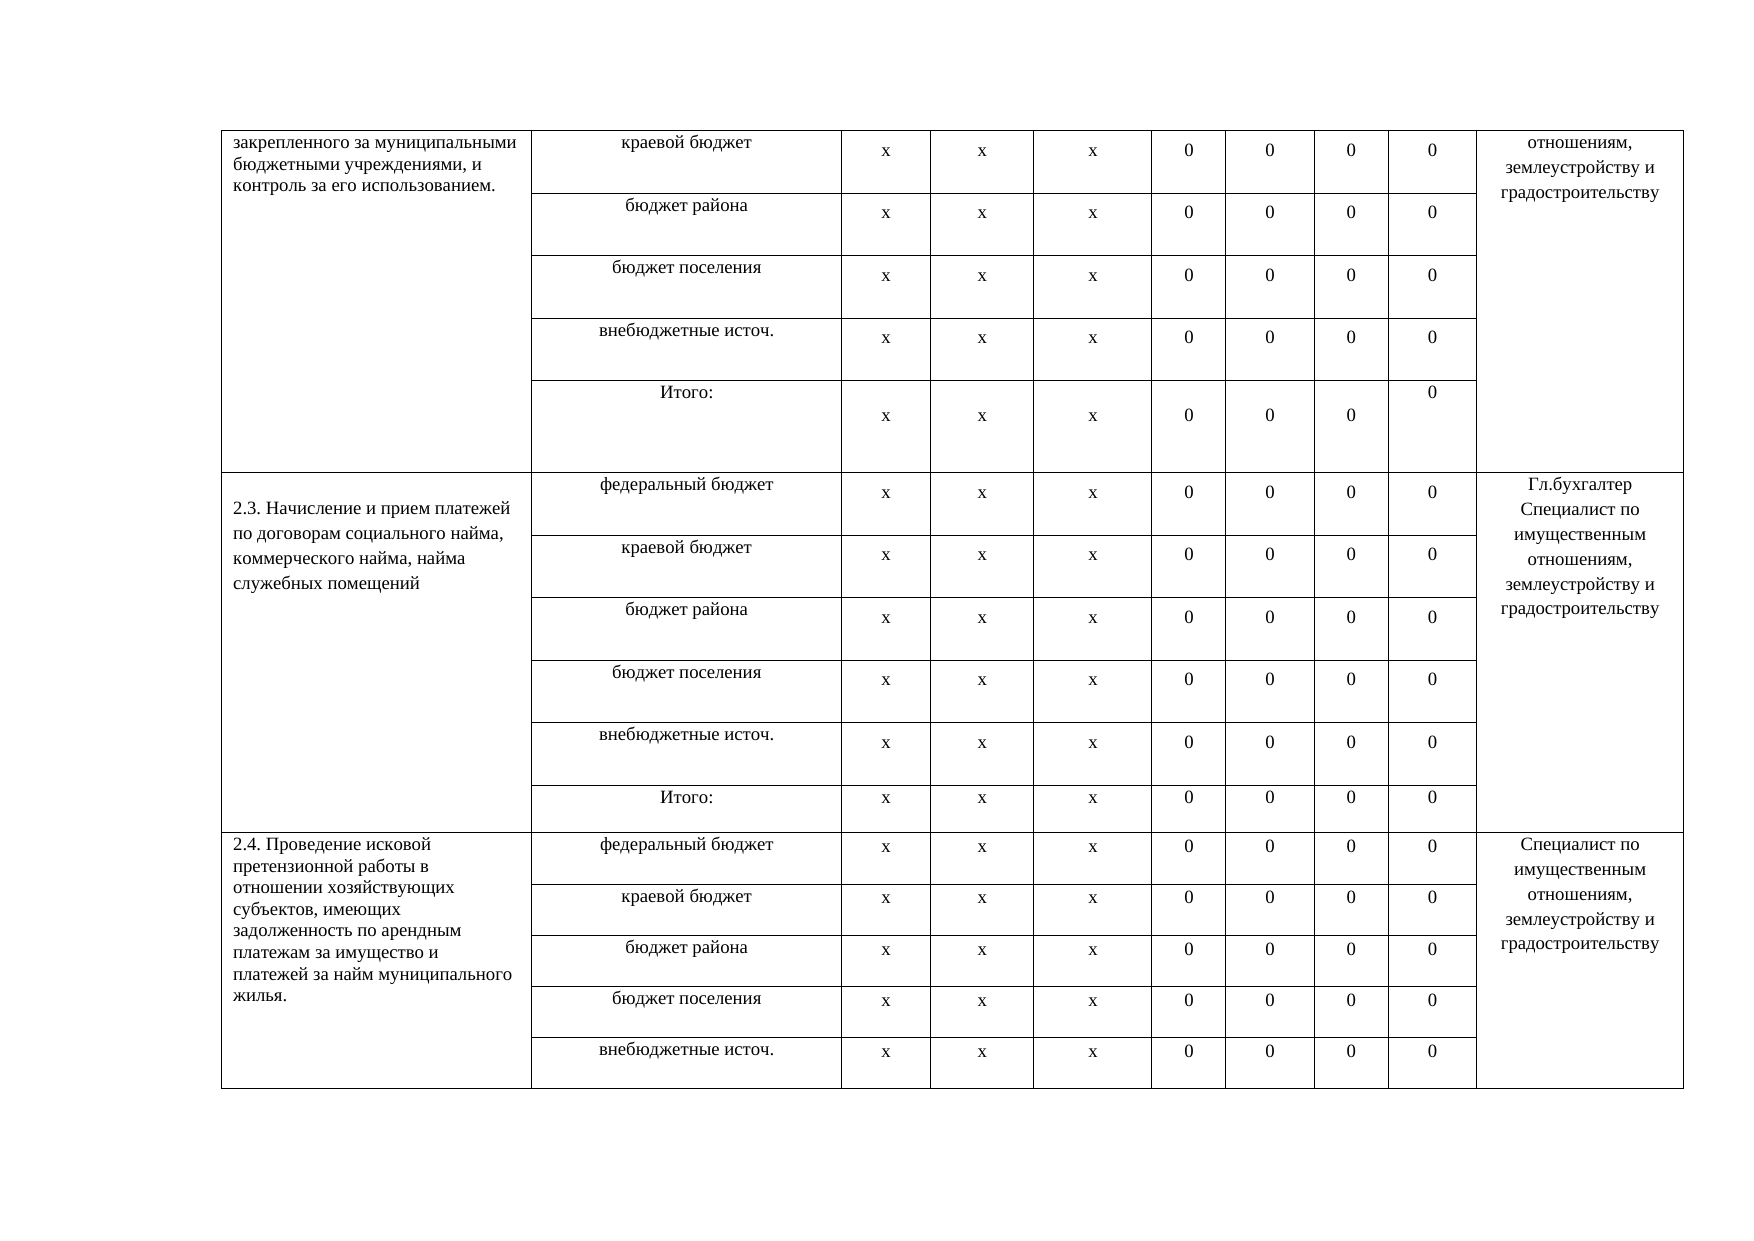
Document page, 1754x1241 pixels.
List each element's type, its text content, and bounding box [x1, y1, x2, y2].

table_cell 0 [1226, 381, 1314, 472]
table_cell х [842, 381, 930, 472]
table_cell 0 [1315, 381, 1388, 472]
table_cell х [842, 319, 930, 380]
table_cell 0 [1315, 131, 1388, 192]
table_cell 0 [1226, 885, 1314, 935]
table_cell х [931, 833, 1033, 883]
table_cell 0 [1152, 131, 1225, 192]
table_cell х [842, 833, 930, 883]
table_cell бюджет района [532, 598, 841, 660]
table_cell бюджет поселения [532, 256, 841, 317]
table_cell 0 [1389, 1038, 1476, 1088]
table_cell х [931, 885, 1033, 935]
table_cell 0 [1226, 131, 1314, 192]
table_cell 0 [1152, 381, 1225, 472]
table_cell х [931, 723, 1033, 785]
table_cell 0 [1389, 536, 1476, 597]
table_cell х [931, 381, 1033, 472]
table_cell х [931, 473, 1033, 535]
table_cell 0 [1152, 598, 1225, 660]
table_cell х [842, 256, 930, 317]
table_cell 0 [1226, 661, 1314, 722]
table_cell 0 [1315, 598, 1388, 660]
table_cell х [842, 194, 930, 255]
table_cell х [1034, 987, 1151, 1037]
table_cell 0 [1389, 319, 1476, 380]
table_cell х [1034, 786, 1151, 832]
table_cell х [931, 1038, 1033, 1088]
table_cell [1477, 131, 1683, 472]
table_cell Гл.бухгалтер Специалист по имущественным отношениям, землеустройству и градостроительству [1477, 473, 1683, 832]
table_cell краевой бюджет [532, 131, 841, 192]
table_cell х [842, 1038, 930, 1088]
table_cell х [931, 256, 1033, 317]
table_cell бюджет поселения [532, 987, 841, 1037]
table_cell 0 [1389, 194, 1476, 255]
table_cell 0 [1315, 786, 1388, 832]
table_cell 0 [1152, 1038, 1225, 1088]
table_cell 0 [1389, 885, 1476, 935]
table_cell 0 [1226, 833, 1314, 883]
table_cell федеральный бюджет [532, 473, 841, 535]
table_cell х [931, 786, 1033, 832]
table_cell х [842, 987, 930, 1037]
table_cell 0 [1152, 723, 1225, 785]
table_cell х [1034, 536, 1151, 597]
table_cell 0 [1226, 1038, 1314, 1088]
table_cell внебюджетные источ. [532, 1038, 841, 1088]
table_cell 0 [1152, 536, 1225, 597]
table_cell внебюджетные источ. [532, 723, 841, 785]
table_cell х [1034, 256, 1151, 317]
table_cell х [1034, 381, 1151, 472]
table_cell х [1034, 723, 1151, 785]
table_cell х [931, 987, 1033, 1037]
table_cell х [931, 194, 1033, 255]
table_cell х [842, 598, 930, 660]
table_cell 0 [1315, 723, 1388, 785]
table_cell 0 [1152, 473, 1225, 535]
table_cell бюджет района [532, 194, 841, 255]
table_cell Итого: [532, 786, 841, 832]
table_cell 0 [1226, 723, 1314, 785]
table_cell х [842, 885, 930, 935]
table_cell 0 [1226, 473, 1314, 535]
table_cell 0 [1315, 536, 1388, 597]
table_cell х [842, 723, 930, 785]
table_cell х [842, 131, 930, 192]
table_cell 2.3. Начисление и прием платежей по договорам социального найма, коммерческого найма, найма служебных помещений [222, 473, 531, 832]
table_cell х [842, 936, 930, 986]
table_cell бюджет поселения [532, 661, 841, 722]
table_cell х [1034, 833, 1151, 883]
table_cell краевой бюджет [532, 536, 841, 597]
table_cell 0 [1315, 833, 1388, 883]
table_cell 0 [1315, 256, 1388, 317]
table_cell х [931, 131, 1033, 192]
table_cell 0 [1226, 598, 1314, 660]
table_cell 0 [1389, 473, 1476, 535]
table_cell х [1034, 885, 1151, 935]
table_cell 0 [1389, 987, 1476, 1037]
table_cell х [1034, 661, 1151, 722]
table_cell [222, 131, 531, 472]
table_cell 0 [1315, 319, 1388, 380]
table_cell 0 [1152, 885, 1225, 935]
table_cell 0 [1389, 661, 1476, 722]
table_cell 0 [1315, 885, 1388, 935]
table_cell 0 [1226, 936, 1314, 986]
table_cell 0 [1315, 661, 1388, 722]
table_cell 0 [1152, 256, 1225, 317]
table_cell 0 [1389, 381, 1476, 472]
table_cell 0 [1152, 661, 1225, 722]
table_cell 0 [1152, 194, 1225, 255]
table_cell х [931, 319, 1033, 380]
table_cell 0 [1152, 319, 1225, 380]
table_cell 0 [1152, 833, 1225, 883]
table_cell 0 [1315, 987, 1388, 1037]
table_cell х [931, 598, 1033, 660]
table_cell х [1034, 194, 1151, 255]
table_cell х [1034, 1038, 1151, 1088]
table_cell краевой бюджет [532, 885, 841, 935]
table_cell 0 [1389, 833, 1476, 883]
table_cell х [931, 536, 1033, 597]
table_cell 0 [1389, 256, 1476, 317]
table_cell х [842, 786, 930, 832]
table_cell х [842, 661, 930, 722]
table_cell х [1034, 936, 1151, 986]
table_cell х [931, 936, 1033, 986]
table_cell 0 [1315, 194, 1388, 255]
table_cell бюджет района [532, 936, 841, 986]
table_cell 0 [1389, 598, 1476, 660]
table_cell 0 [1389, 131, 1476, 192]
table_cell Специалист по имущественным отношениям, землеустройству и градостроительству [1477, 833, 1683, 1088]
table_cell 0 [1152, 786, 1225, 832]
table_cell 0 [1226, 319, 1314, 380]
table_cell 0 [1152, 987, 1225, 1037]
table_cell х [931, 661, 1033, 722]
table_cell 0 [1226, 194, 1314, 255]
table_cell 0 [1226, 536, 1314, 597]
table_cell х [842, 536, 930, 597]
table_cell федеральный бюджет [532, 833, 841, 883]
table_cell 0 [1315, 936, 1388, 986]
table_cell 0 [1226, 786, 1314, 832]
table_cell 0 [1152, 936, 1225, 986]
table_cell х [1034, 473, 1151, 535]
table_cell 0 [1389, 936, 1476, 986]
table_cell 0 [1389, 786, 1476, 832]
table_cell Итого: [532, 381, 841, 472]
table_cell 2.4. Проведение исковой претензионной работы в отношении хозяйствующих субъектов, имеющих задолженность по арендным платежам за имущество и платежей за найм муниципального жилья. [222, 833, 531, 1088]
table_cell 0 [1389, 723, 1476, 785]
table_cell х [1034, 319, 1151, 380]
table_cell 0 [1315, 473, 1388, 535]
table_cell х [1034, 131, 1151, 192]
table_cell 0 [1226, 256, 1314, 317]
table_cell х [842, 473, 930, 535]
table_cell внебюджетные источ. [532, 319, 841, 380]
table_cell 0 [1315, 1038, 1388, 1088]
table_cell 0 [1226, 987, 1314, 1037]
table_cell х [1034, 598, 1151, 660]
